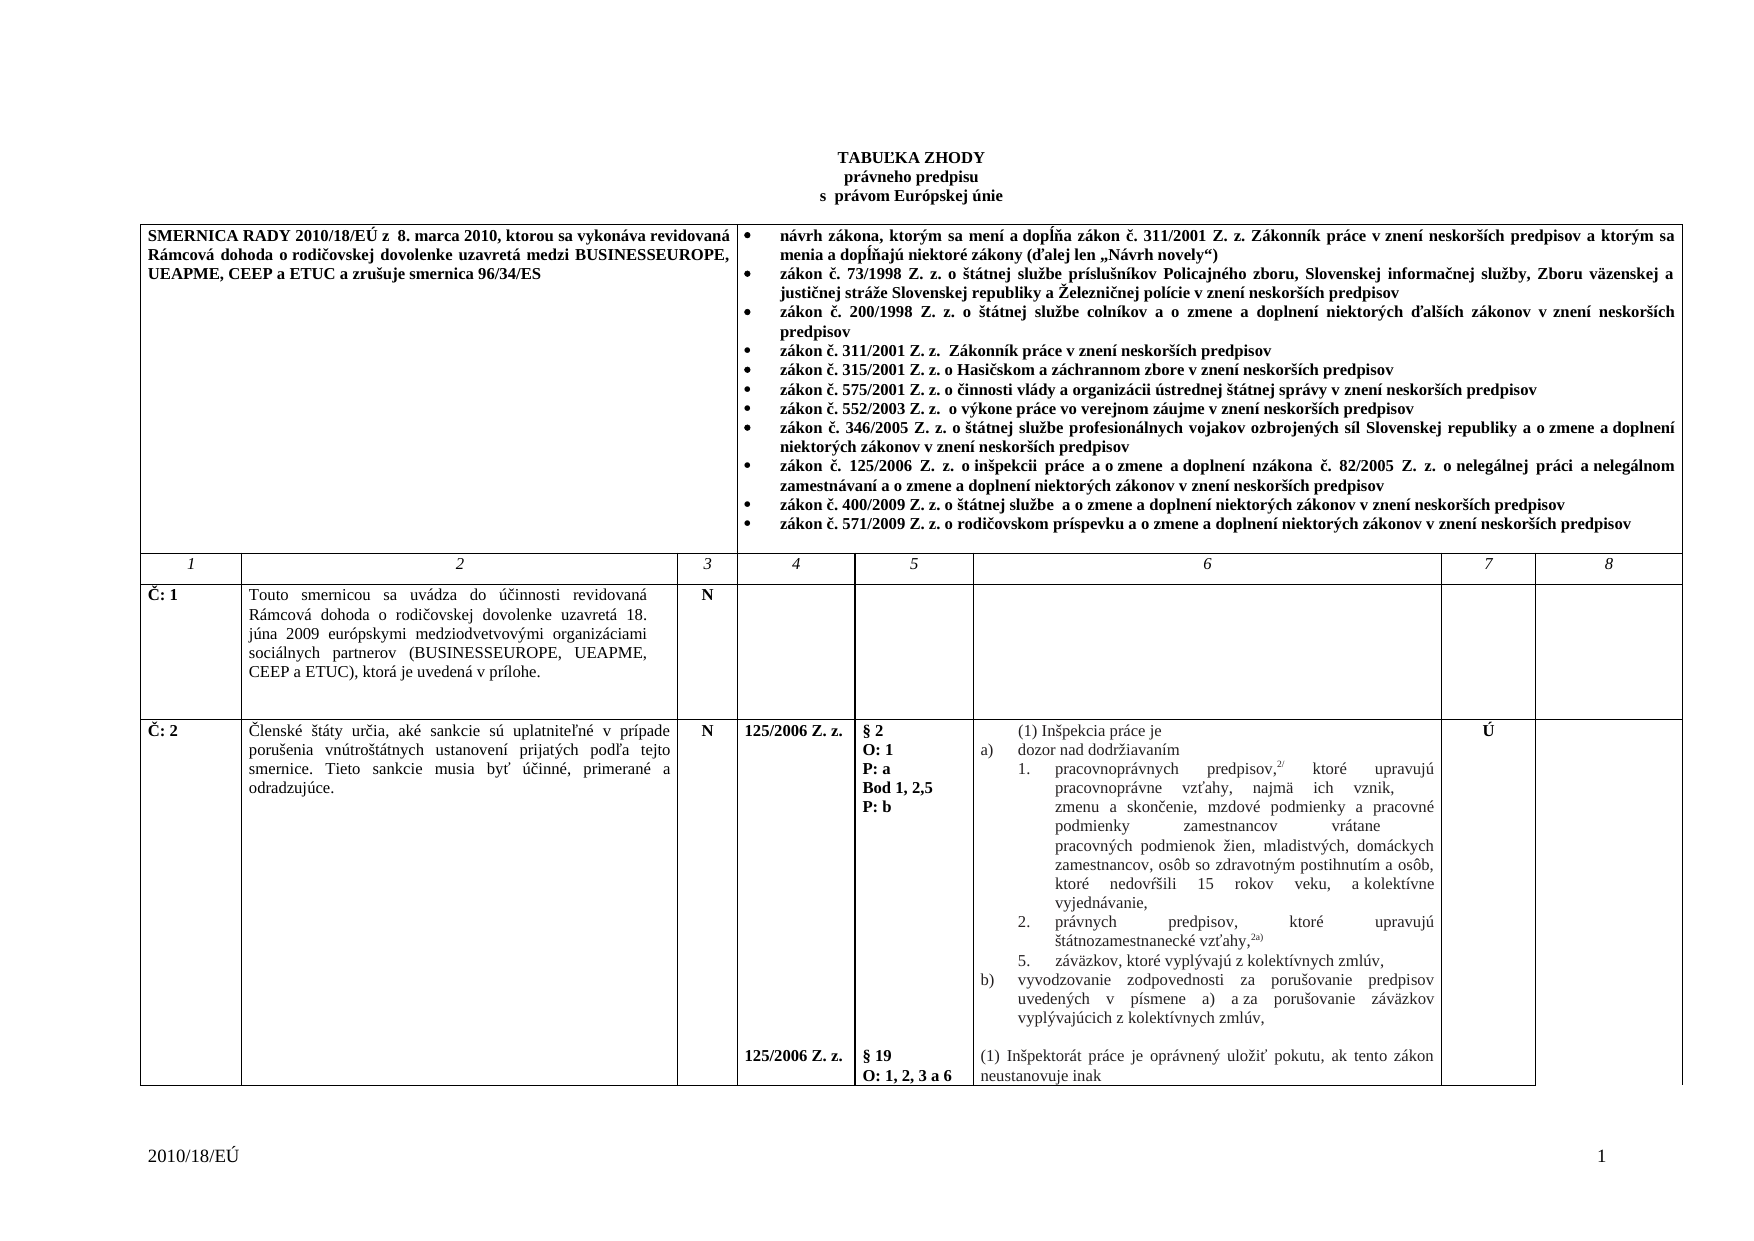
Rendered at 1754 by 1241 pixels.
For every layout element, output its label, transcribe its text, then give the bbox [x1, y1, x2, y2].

table_cell 2 [242, 554, 677, 584]
table_cell [738, 585, 854, 719]
table_cell 5 [856, 554, 973, 584]
table_header TABUĽKA ZHODY právneho predpisu s právom Európskej únie [140, 148, 1682, 224]
table_cell [974, 585, 1441, 719]
table_cell [1442, 585, 1535, 719]
table_cell [1536, 585, 1682, 719]
table_cell [856, 585, 973, 719]
table_cell N [678, 585, 737, 719]
table_cell 7 [1442, 554, 1535, 584]
table_cell Č: 2 [141, 720, 241, 1084]
table_cell Ú [1442, 720, 1535, 1084]
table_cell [856, 720, 973, 1084]
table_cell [738, 720, 854, 1084]
table_cell Č: 1 [141, 585, 241, 719]
table_cell návrh zákona, ktorým sa mení a dopĺňa zákon č. 311/2001 Z. z. Zákonník práce v znení neskorších predpisov a ktorým sa menia a dopĺňajú niektoré zákony (ďalej len „Návrh novely“) zákon č. 73/1998 Z. z. o štátnej službe príslušníkov Policajného zboru, Slovenskej informačnej služby, Zboru väzenskej a justičnej stráže Slovenskej republiky a Železničnej polície v znení neskorších predpisov zákon č. 200/1998 Z. z. o štátnej službe colníkov a o zmene a doplnení niektorých ďalších zákonov v znení neskorších predpisov zákon č. 311/2001 Z. z. Zákonník práce v znení neskorších predpisov zákon č. 315/2001 Z. z. o Hasičskom a záchrannom zbore v znení neskorších predpisov zákon č. 575/2001 Z. z. o činnosti vlády a organizácii ústrednej štátnej správy v znení neskorších predpisov zákon č. 552/2003 Z. z. o výkone práce vo verejnom záujme v znení neskorších predpisov zákon č. 346/2005 Z. z. o štátnej službe profesionálnych vojakov ozbrojených síl Slovenskej republiky a o zmene a doplnení niektorých zákonov v znení neskorších predpisov zákon č. 125/2006 Z. z. o inšpekcii práce a o zmene a doplnení nzákona č. 82/2005 Z. z. o nelegálnej práci a nelegálnom zamestnávaní a o zmene a doplnení niektorých zákonov v znení neskorších predpisov zákon č. 400/2009 Z. z. o štátnej službe a o zmene a doplnení niektorých zákonov v znení neskorších predpisov zákon č. 571/2009 Z. z. o rodičovskom príspevku a o zmene a doplnení niektorých zákonov v znení neskorších predpisov [738, 225, 1682, 552]
table_cell Touto smernicou sa uvádza do účinnosti revidovaná Rámcová dohoda o rodičovskej dovolenke uzavretá 18. júna 2009 európskymi medziodvetvovými organizáciami sociálnych partnerov (BUSINESSEUROPE, UEAPME, CEEP a ETUC), ktorá je uvedená v prílohe. [242, 585, 677, 719]
table_cell 6 [974, 554, 1441, 584]
table_cell 1 [141, 554, 241, 584]
table_cell 4 [738, 554, 854, 584]
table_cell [974, 720, 1441, 1084]
table_cell SMERNICA RADY 2010/18/EÚ z 8. marca 2010, ktorou sa vykonáva revidovaná Rámcová dohoda o rodičovskej dovolenke uzavretá medzi BUSINESSEUROPE, UEAPME, CEEP a ETUC a zrušuje smernica 96/34/ES [141, 225, 737, 552]
table_cell N [678, 720, 737, 1084]
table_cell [242, 720, 677, 1084]
table_cell [1536, 720, 1682, 1084]
table_cell 3 [678, 554, 737, 584]
table_cell 8 [1536, 554, 1682, 584]
